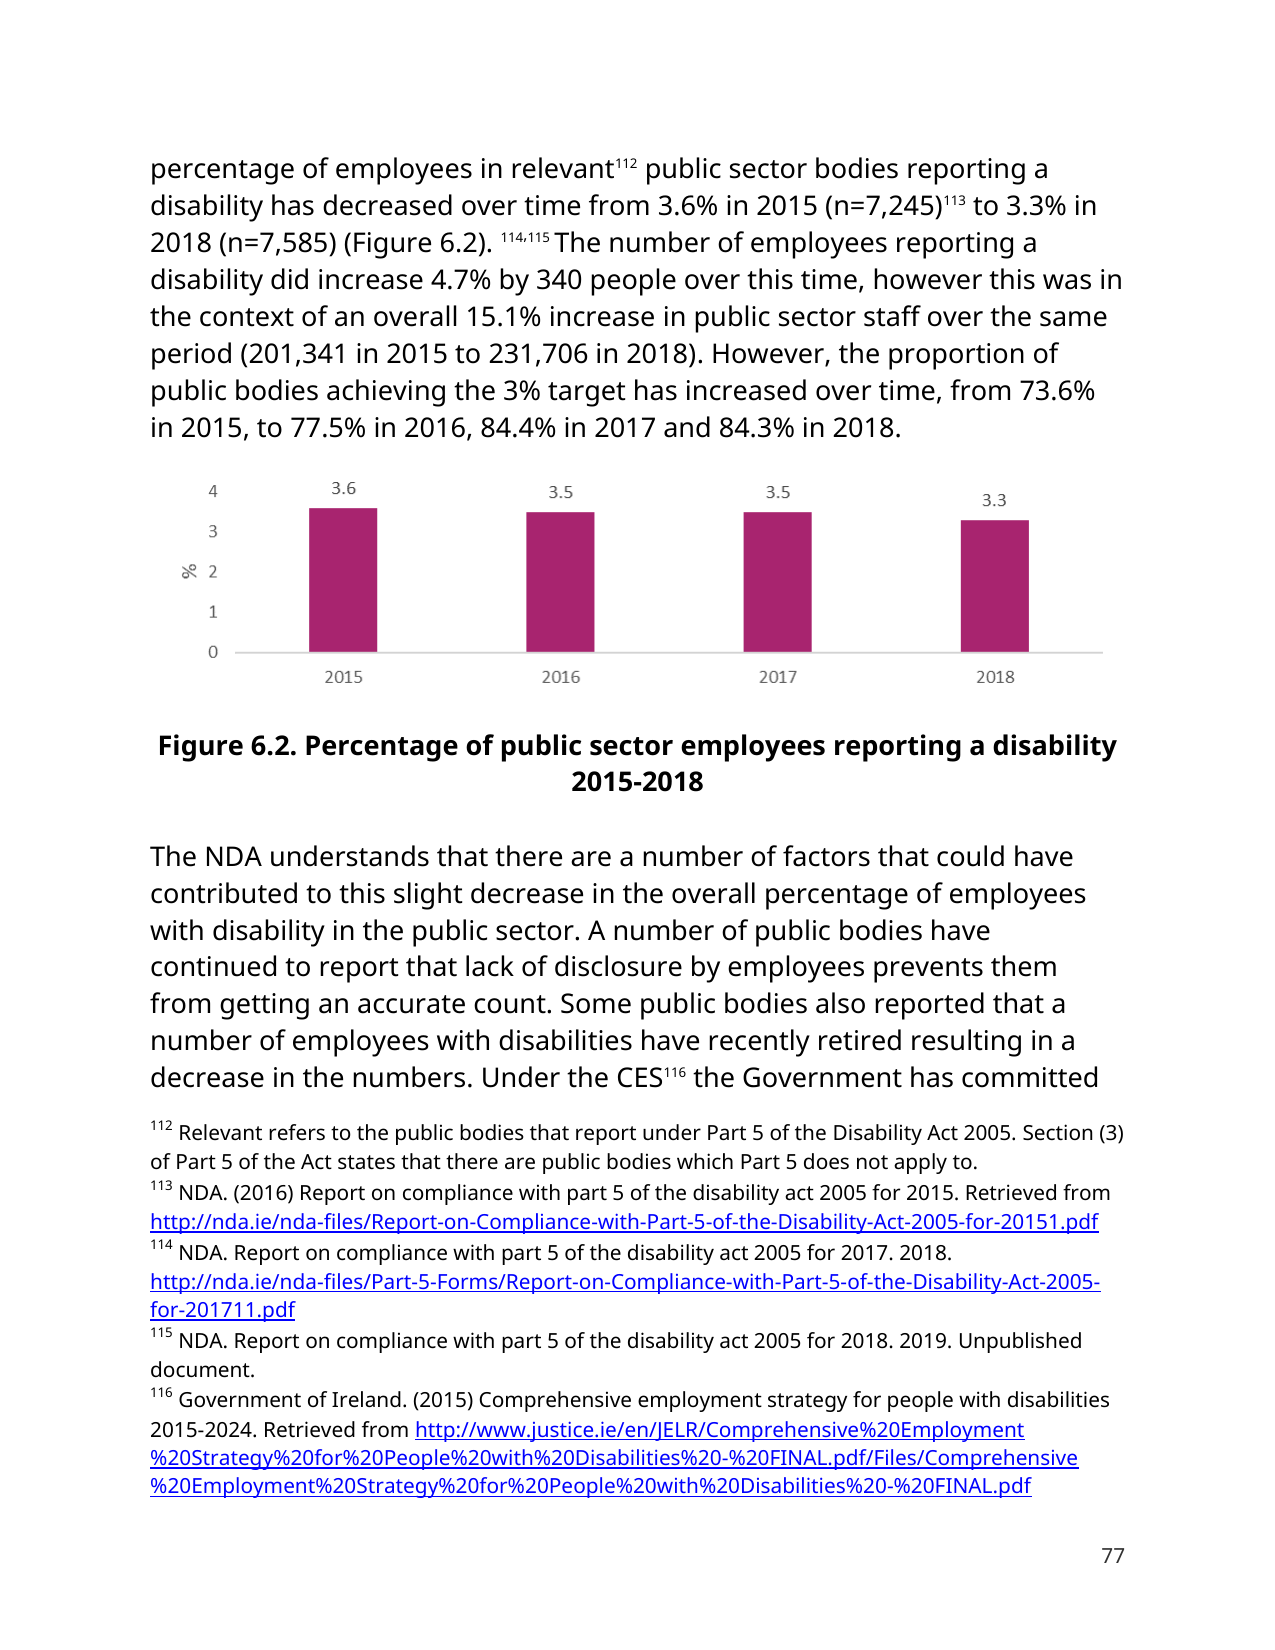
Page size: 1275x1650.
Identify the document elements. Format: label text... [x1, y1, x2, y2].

picture [150, 470, 1125, 701]
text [150, 150, 1125, 445]
text The NDA understands that there are a number of factors that could have contributed to this slight decrease in the overall percentage of employees with disability in the public sector. A number of public bodies have continued to report that lack of disclosure by employees prevents them from getting an accurate count. Some public bodies also reported that a number of employees with disabilities have recently retired resulting in a decrease in the numbers. Under the CES the Government has committed to incrementally increasing the statutory employment target, so that by 2024, a minimum of 6% of employees in the public sector will be persons with disabilities. This will be put on a statutory footing once the Disability (Miscellaneous Provisions) Bill 2016 is passed by the Oireachtas. The NDA has consistently emphasised that the 3% is a statutory minimum compliance target and that it is important for public bodies to focus on exceeding this by creating inclusive workplaces. The NDA continues to work closely with and advise public bodies on measures they can implement to create an inclusive work environment that promotes and supports the recruitment and retention of persons with disabilities and one where employees feel supported and comfortable in disclosing a disability. [150, 837, 1125, 1095]
text Figure 6.2. Percentage of public sector employees reporting a disability 2015-2018 [150, 726, 1125, 800]
